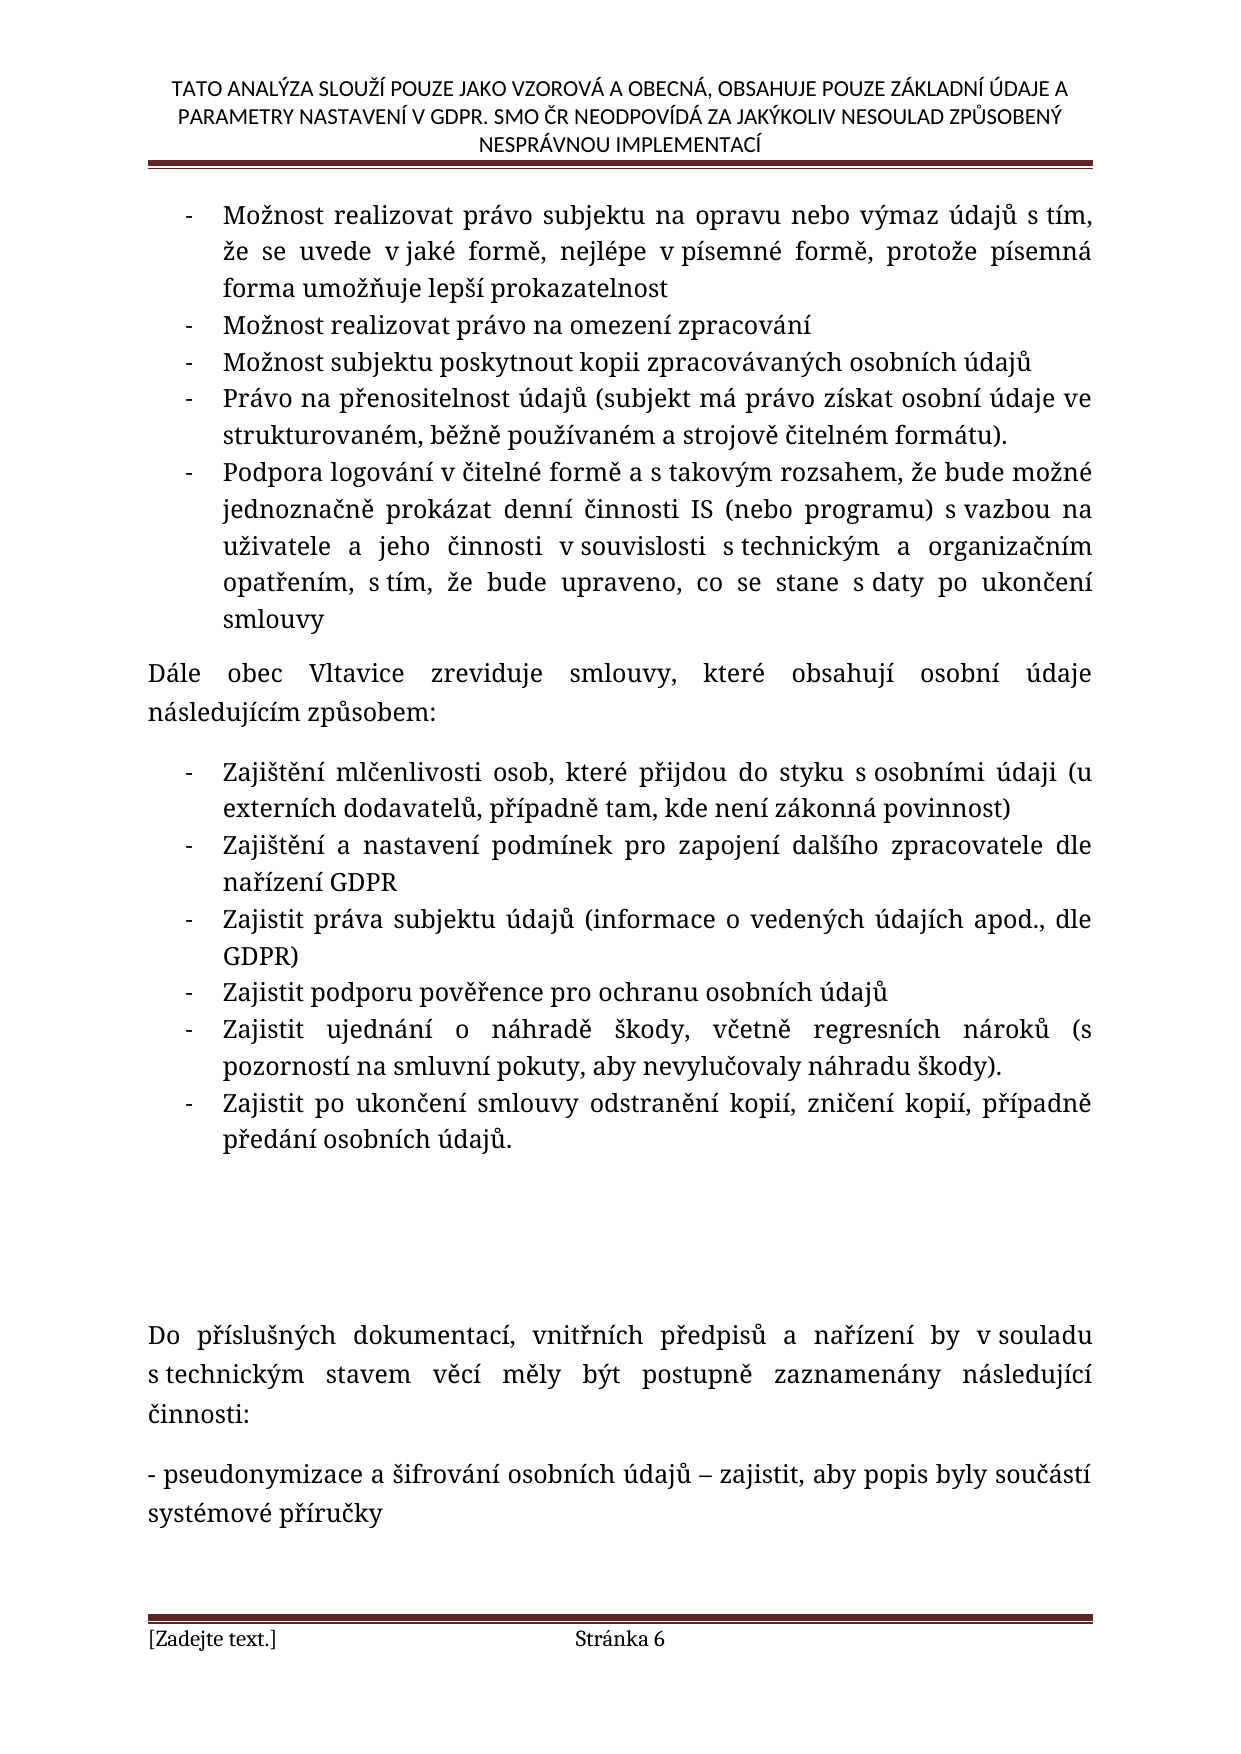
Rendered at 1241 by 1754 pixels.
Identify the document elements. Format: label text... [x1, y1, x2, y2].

list Možnost subjektu poskytnout kopii zpracovávaných osobních údajů [185, 344, 1093, 378]
list Zajistit po ukončení smlouvy odstranění kopií, zničení kopií, případně předání osobních údajů. [185, 1085, 1093, 1156]
text Do příslušných dokumentací, vnitřních předpisů a nařízení by v souladu s technickým stavem věcí měly být postupně zaznamenány následující činnosti: [148, 1318, 1093, 1430]
list Zajistit podporu pověřence pro ochranu osobních údajů [185, 975, 1093, 1009]
list Zajištění mlčenlivosti osob, které přijdou do styku s osobními údaji (u externích dodavatelů, případně tam, kde není zákonná povinnost) [185, 754, 1093, 825]
list Možnost realizovat právo na omezení zpracování [185, 308, 1093, 342]
list Podpora logování v čitelné formě a s takovým rozsahem, že bude možné jednoznačně prokázat denní činnosti IS (nebo programu) s vazbou na uživatele a jeho činnosti v souvislosti s technickým a organizačním opatřením, s tím, že bude upraveno, co se stane s daty po ukončení smlouvy [185, 455, 1093, 636]
list Možnost realizovat právo subjektu na opravu nebo výmaz údajů s tím, že se uvede v jaké formě, nejlépe v písemné formě, protože písemná forma umožňuje lepší prokazatelnost [185, 197, 1093, 305]
list Právo na přenositelnost údajů (subjekt má právo získat osobní údaje ve strukturovaném, běžně používaném a strojově čitelném formátu). [185, 381, 1093, 452]
list Zajistit ujednání o náhradě škody, včetně regresních nároků (s pozorností na smluvní pokuty, aby nevylučovaly náhradu škody). [185, 1012, 1093, 1083]
list Zajištění a nastavení podmínek pro zapojení dalšího zpracovatele dle nařízení GDPR [185, 828, 1093, 899]
text - pseudonymizace a šifrování osobních údajů – zajistit, aby popis byly součástí systémové příručky [148, 1456, 1093, 1529]
text Dále obec Vltavice zreviduje smlouvy, které obsahují osobní údaje následujícím způsobem: [148, 655, 1093, 728]
list Zajistit práva subjektu údajů (informace o vedených údajích apod., dle GDPR) [185, 901, 1093, 972]
